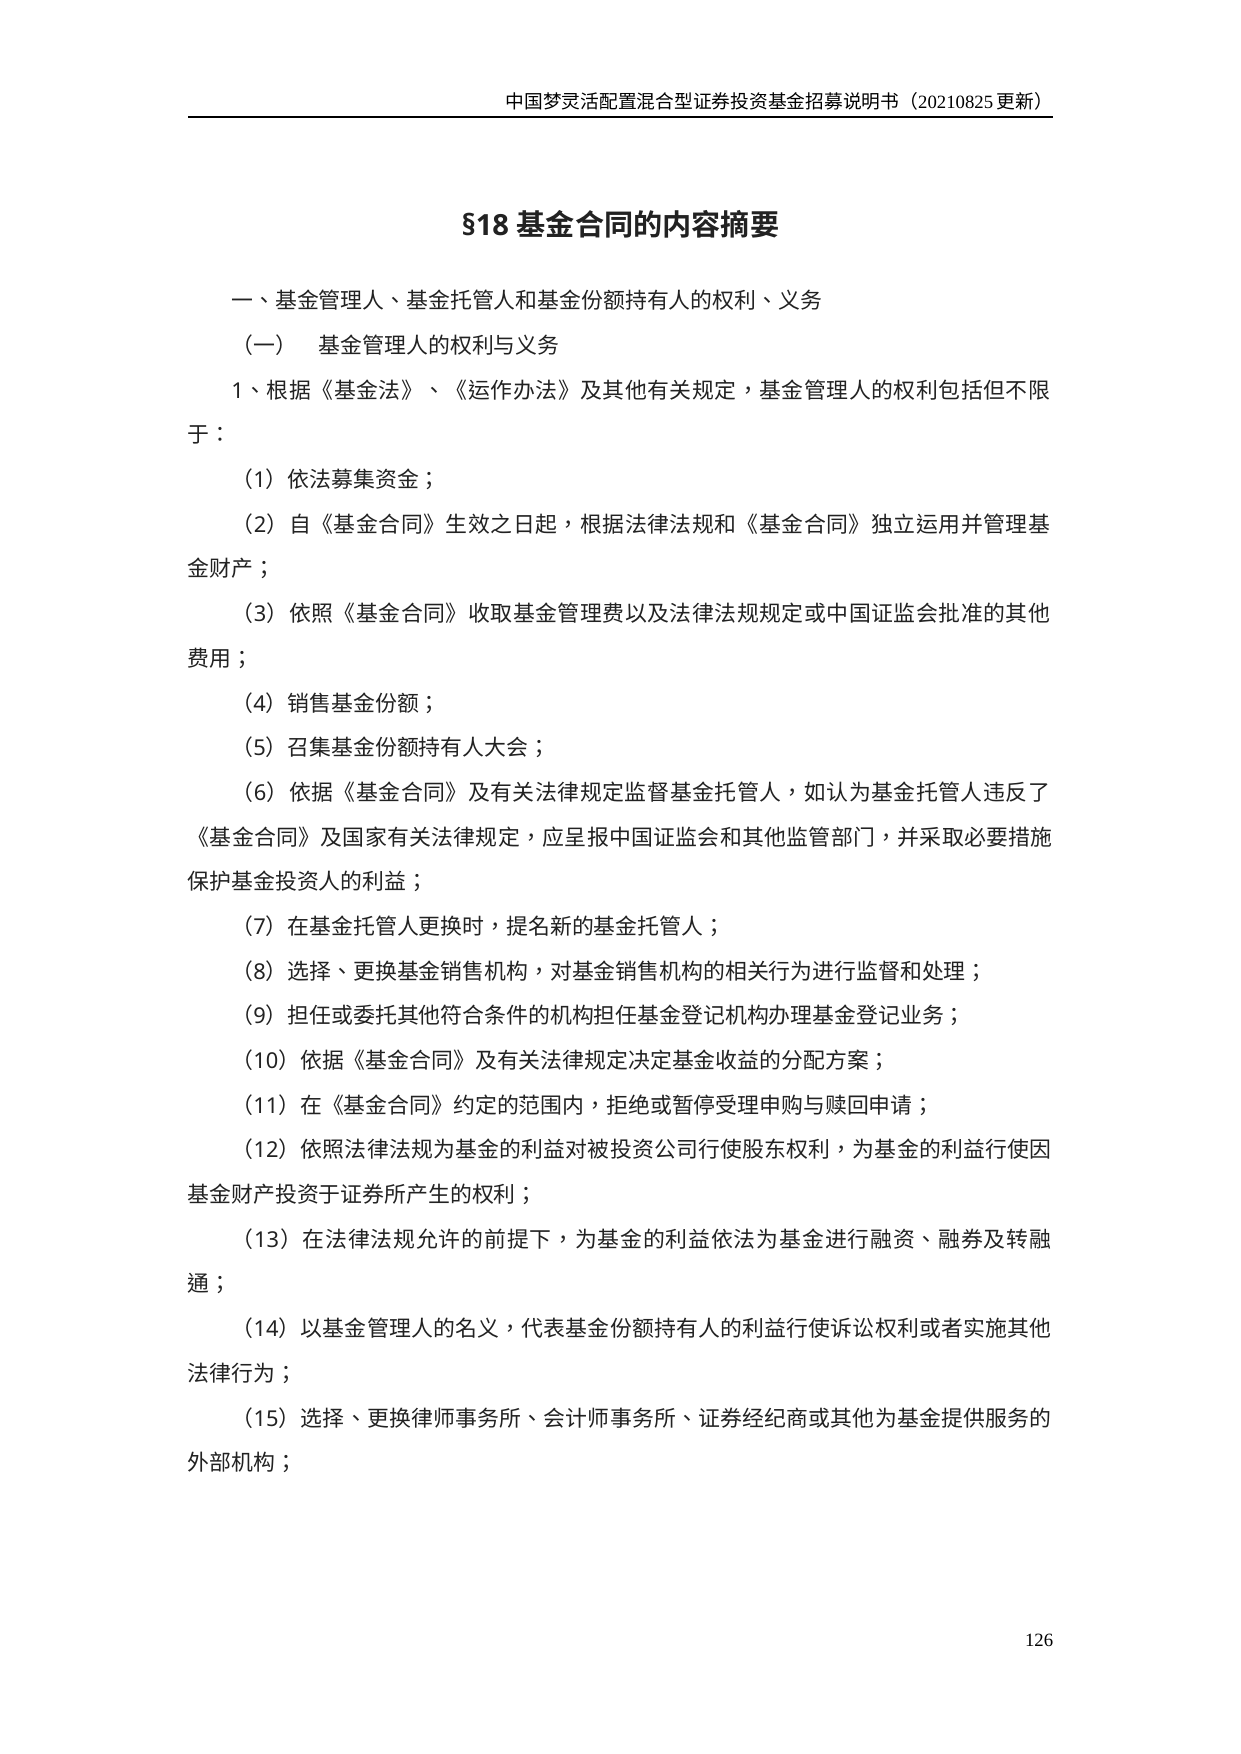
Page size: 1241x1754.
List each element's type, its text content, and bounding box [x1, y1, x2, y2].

text （14）以基金管理人的名义，代表基金份额持有人的利益行使诉讼权利或者实施其他法律行为； [187, 1313, 1053, 1388]
text （11）在《基金合同》约定的范围内，拒绝或暂停受理申购与赎回申请； [187, 1090, 1053, 1119]
text （1）依法募集资金； [187, 464, 1053, 494]
text （13）在法律法规允许的前提下，为基金的利益依法为基金进行融资、融券及转融通； [187, 1224, 1053, 1298]
text （10）依据《基金合同》及有关法律规定决定基金收益的分配方案； [187, 1045, 1053, 1075]
text （2）自《基金合同》生效之日起，根据法律法规和《基金合同》独立运用并管理基金财产； [187, 509, 1053, 583]
text 1、根据《基金法》、《运作办法》及其他有关规定，基金管理人的权利包括但不限于： [187, 375, 1053, 449]
text （5）召集基金份额持有人大会； [187, 732, 1053, 762]
text （12）依照法律法规为基金的利益对被投资公司行使股东权利，为基金的利益行使因基金财产投资于证券所产生的权利； [187, 1134, 1053, 1209]
text 一、基金管理人、基金托管人和基金份额持有人的权利、义务 [187, 285, 1053, 315]
text （9）担任或委托其他符合条件的机构担任基金登记机构办理基金登记业务； [187, 1000, 1053, 1030]
text （6）依据《基金合同》及有关法律规定监督基金托管人，如认为基金托管人违反了《基金合同》及国家有关法律规定，应呈报中国证监会和其他监管部门，并采取必要措施保护基金投资人的利益； [187, 777, 1053, 896]
text （15）选择、更换律师事务所、会计师事务所、证券经纪商或其他为基金提供服务的外部机构； [187, 1402, 1053, 1477]
text （8）选择、更换基金销售机构，对基金销售机构的相关行为进行监督和处理； [187, 956, 1053, 985]
text §18 基金合同的内容摘要 [187, 191, 1053, 256]
text （3）依照《基金合同》收取基金管理费以及法律法规规定或中国证监会批准的其他费用； [187, 598, 1053, 673]
text （7）在基金托管人更换时，提名新的基金托管人； [187, 911, 1053, 941]
text （一） 基金管理人的权利与义务 [187, 330, 1053, 360]
text （4）销售基金份额； [187, 687, 1053, 717]
